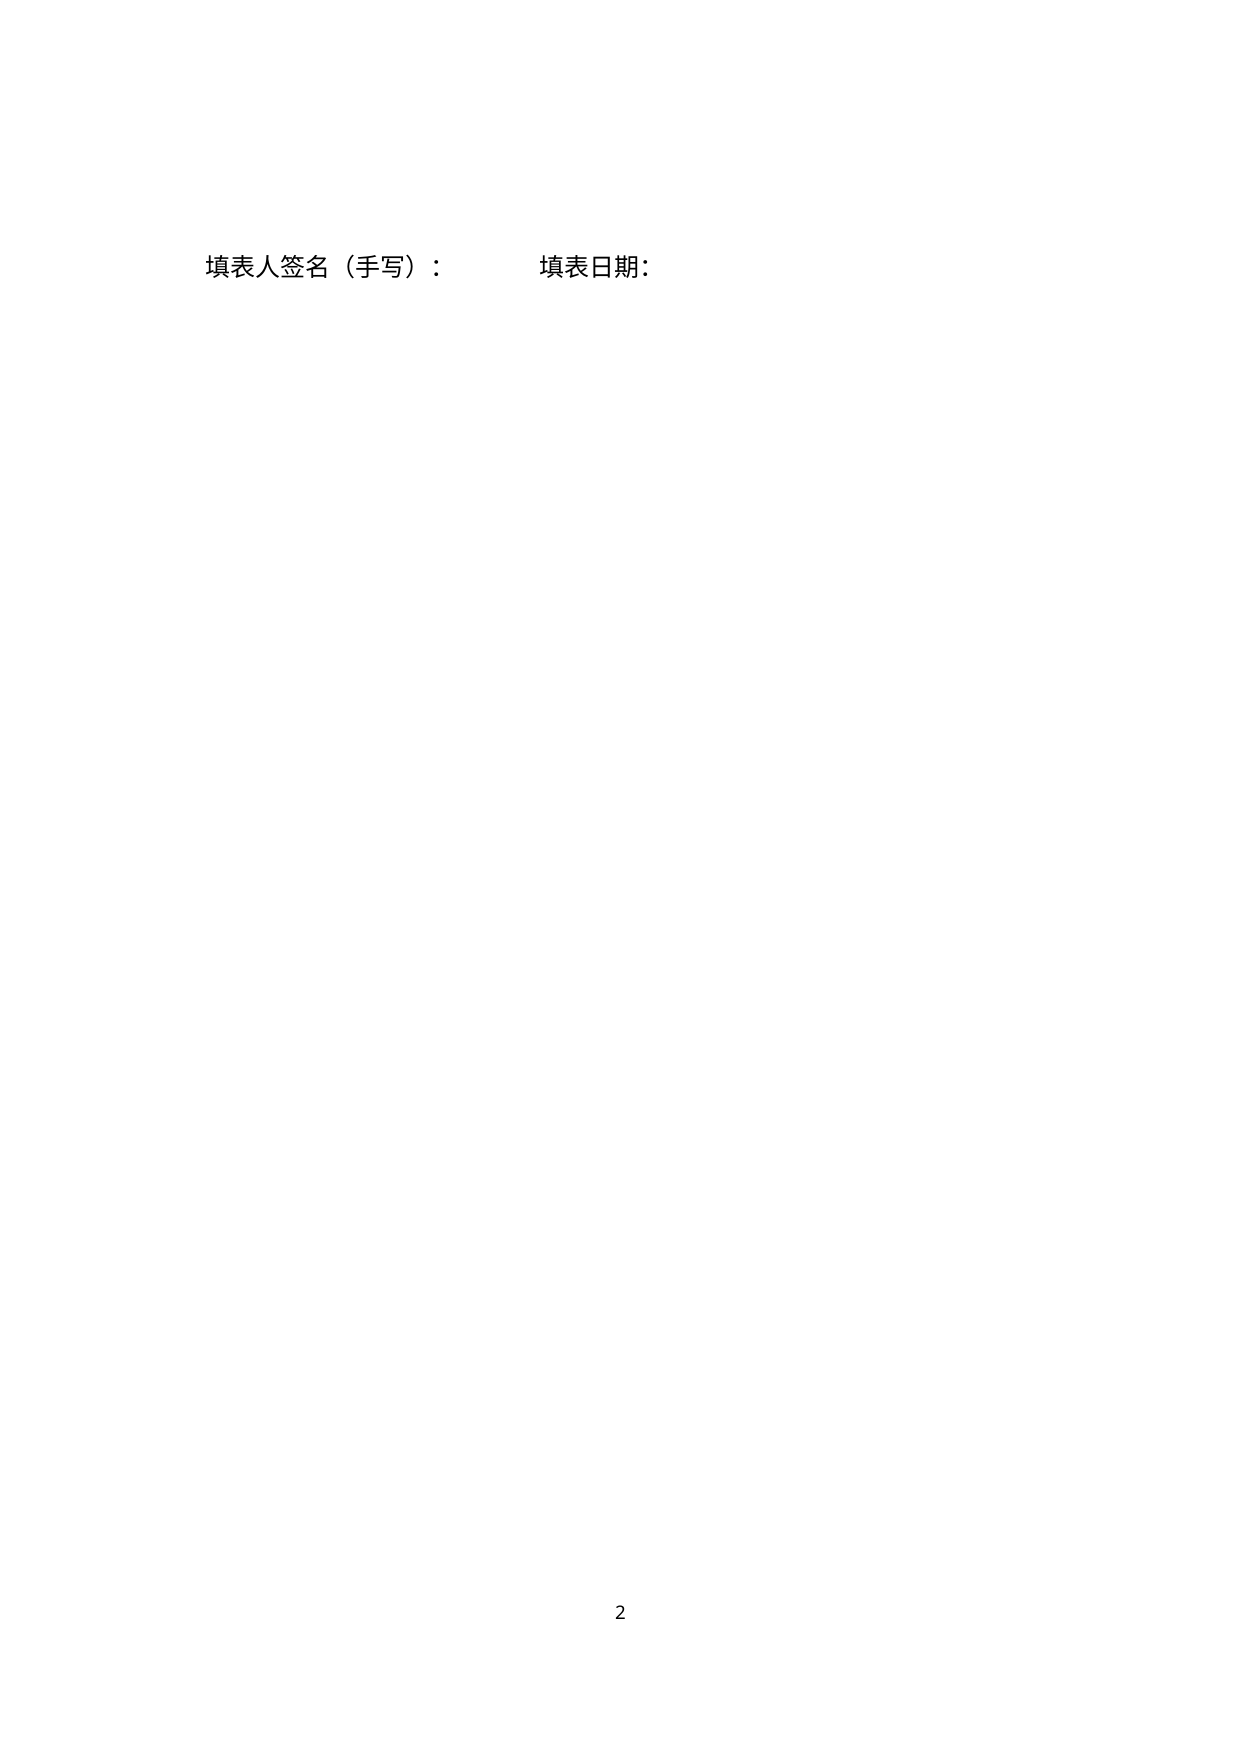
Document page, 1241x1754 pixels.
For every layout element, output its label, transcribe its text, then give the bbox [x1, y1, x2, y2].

text 填表人签名（手写）： 填表日期： [159, 233, 1081, 298]
